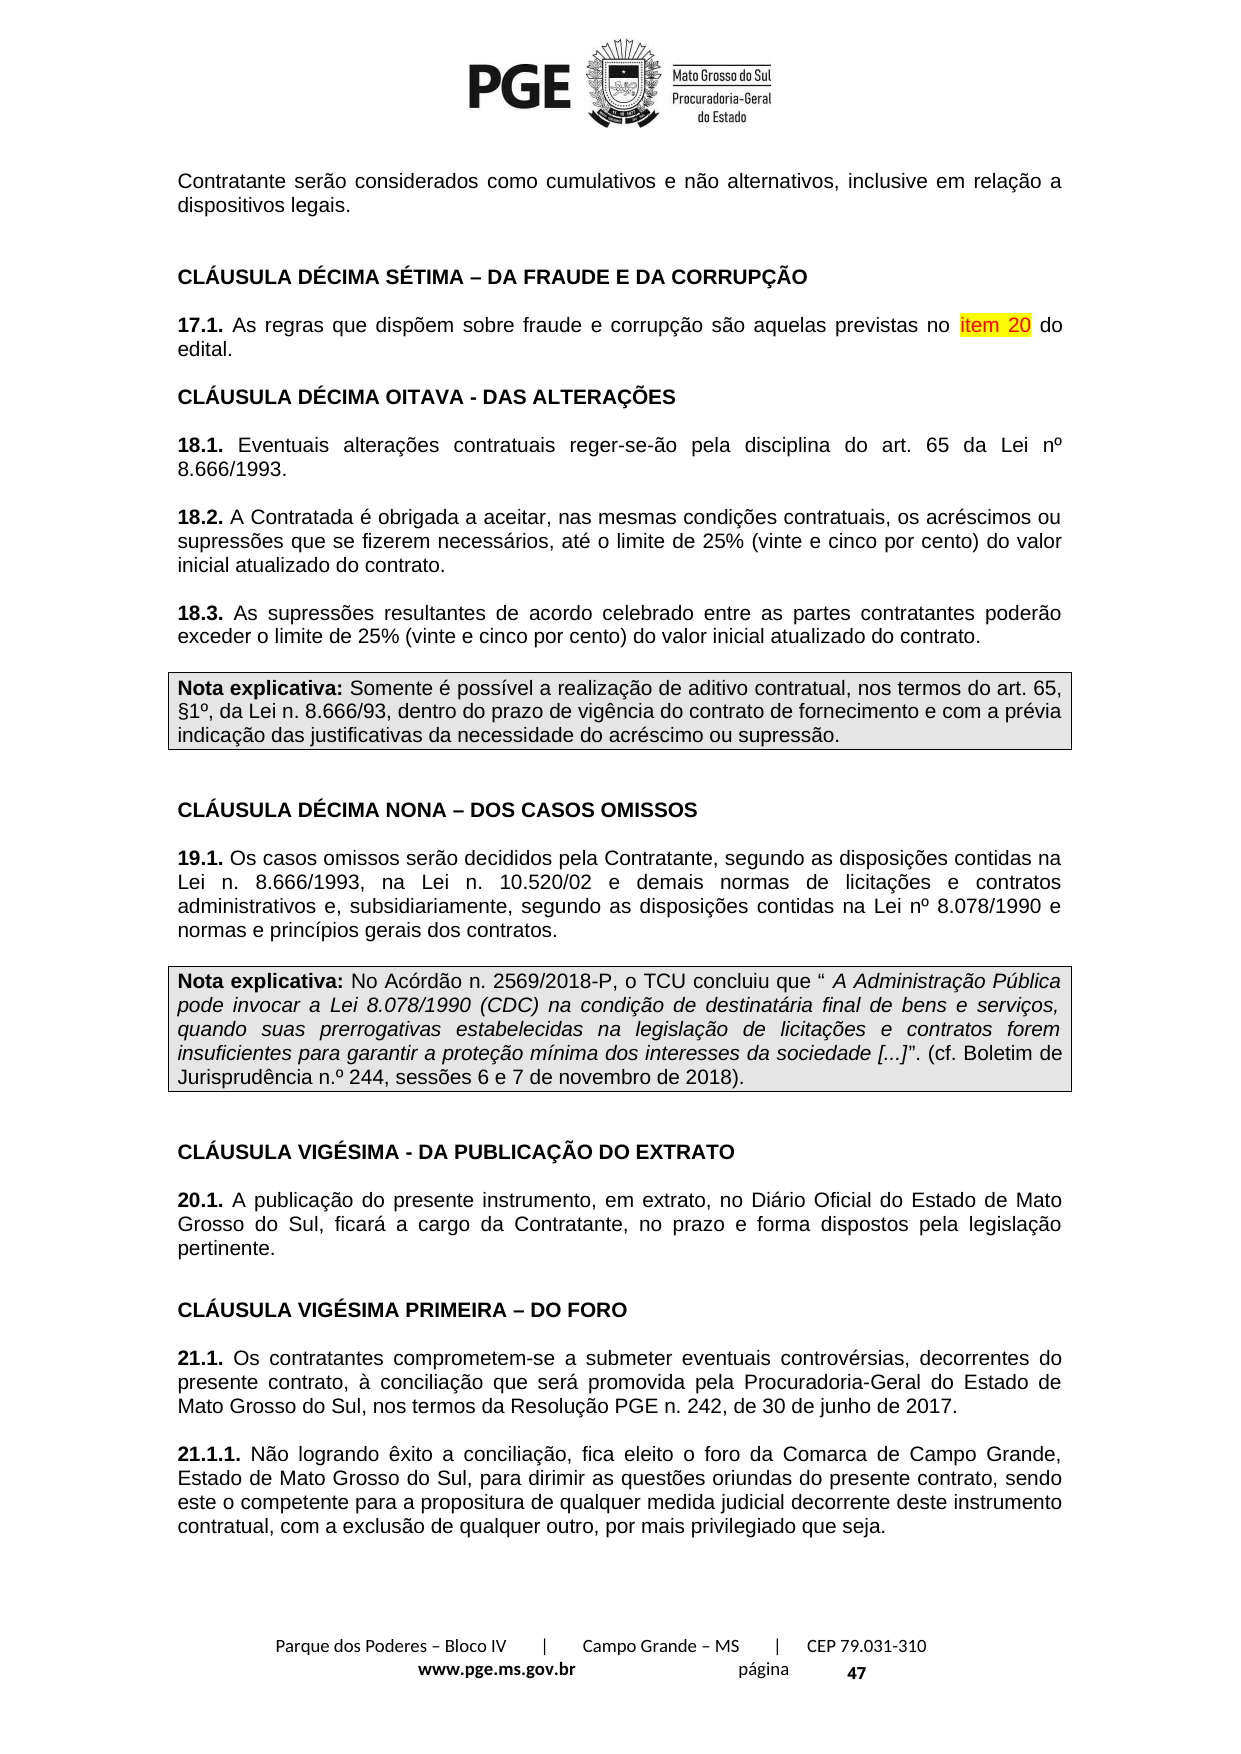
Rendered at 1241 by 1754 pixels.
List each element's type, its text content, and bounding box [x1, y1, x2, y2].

text Nota explicativa: Somente é possível a realização de aditivo contratual, nos termos do art. 65, §1º, da Lei n. 8.666/93, dentro do prazo de vigência do contrato de fornecimento e com a prévia indicação das justificativas da necessidade do acréscimo ou supressão. [169, 673, 1071, 749]
text 21.1. Os contratantes comprometem-se a submeter eventuais controvérsias, decorrentes do presente contrato, à conciliação que será promovida pela Procuradoria-Geral do Estado de Mato Grosso do Sul, nos termos da Resolução PGE n. 242, de 30 de junho de 2017. [177, 1346, 1063, 1418]
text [177, 169, 1063, 217]
text 18.2. A Contratada é obrigada a aceitar, nas mesmas condições contratuais, os acréscimos ou supressões que se fizerem necessários, até o limite de 25% (vinte e cinco por cento) do valor inicial atualizado do contrato. [177, 504, 1063, 576]
text 18.1. Eventuais alterações contratuais reger-se-ão pela disciplina do art. 65 da Lei nº 8.666/1993. [177, 433, 1063, 481]
picture [469, 38, 772, 128]
text 21.1.1. Não logrando êxito a conciliação, fica eleito o foro da Comarca de Campo Grande, Estado de Mato Grosso do Sul, para dirimir as questões oriundas do presente contrato, sendo este o competente para a propositura de qualquer medida judicial decorrente deste instrumento contratual, com a exclusão de qualquer outro, por mais privilegiado que seja. [177, 1442, 1063, 1538]
text 17.1. As regras que dispõem sobre fraude e corrupção são aquelas previstas no item 20 do edital. [177, 313, 1063, 361]
text CLÁUSULA VIGÉSIMA - DA PUBLICAÇÃO DO EXTRATO [177, 1140, 1063, 1164]
text CLÁUSULA VIGÉSIMA PRIMEIRA – DO FORO [177, 1298, 1063, 1322]
text CLÁUSULA DÉCIMA OITAVA - DAS ALTERAÇÕES [177, 385, 1063, 409]
text CLÁUSULA DÉCIMA NONA – DOS CASOS OMISSOS [177, 798, 1063, 822]
text Nota explicativa: No Acórdão n. 2569/2018-P, o TCU concluiu que “ A Administração Pública pode invocar a Lei 8.078/1990 (CDC) na condição de destinatária final de bens e serviços, quando suas prerrogativas estabelecidas na legislação de licitações e contratos forem insuficientes para garantir a proteção mínima dos interesses da sociedade [...]”. (cf. Boletim de Jurisprudência n.º 244, sessões 6 e 7 de novembro de 2018). [169, 967, 1071, 1091]
text 20.1. A publicação do presente instrumento, em extrato, no Diário Oficial do Estado de Mato Grosso do Sul, ficará a cargo da Contratante, no prazo e forma dispostos pela legislação pertinente. [177, 1188, 1063, 1260]
text CLÁUSULA DÉCIMA SÉTIMA – DA FRAUDE E DA CORRUPÇÃO [177, 265, 1063, 289]
text 18.3. As supressões resultantes de acordo celebrado entre as partes contratantes poderão exceder o limite de 25% (vinte e cinco por cento) do valor inicial atualizado do contrato. [177, 600, 1063, 648]
text 19.1. Os casos omissos serão decididos pela Contratante, segundo as disposições contidas na Lei n. 8.666/1993, na Lei n. 10.520/02 e demais normas de licitações e contratos administrativos e, subsidiariamente, segundo as disposições contidas na Lei nº 8.078/1990 e normas e princípios gerais dos contratos. [177, 846, 1063, 942]
